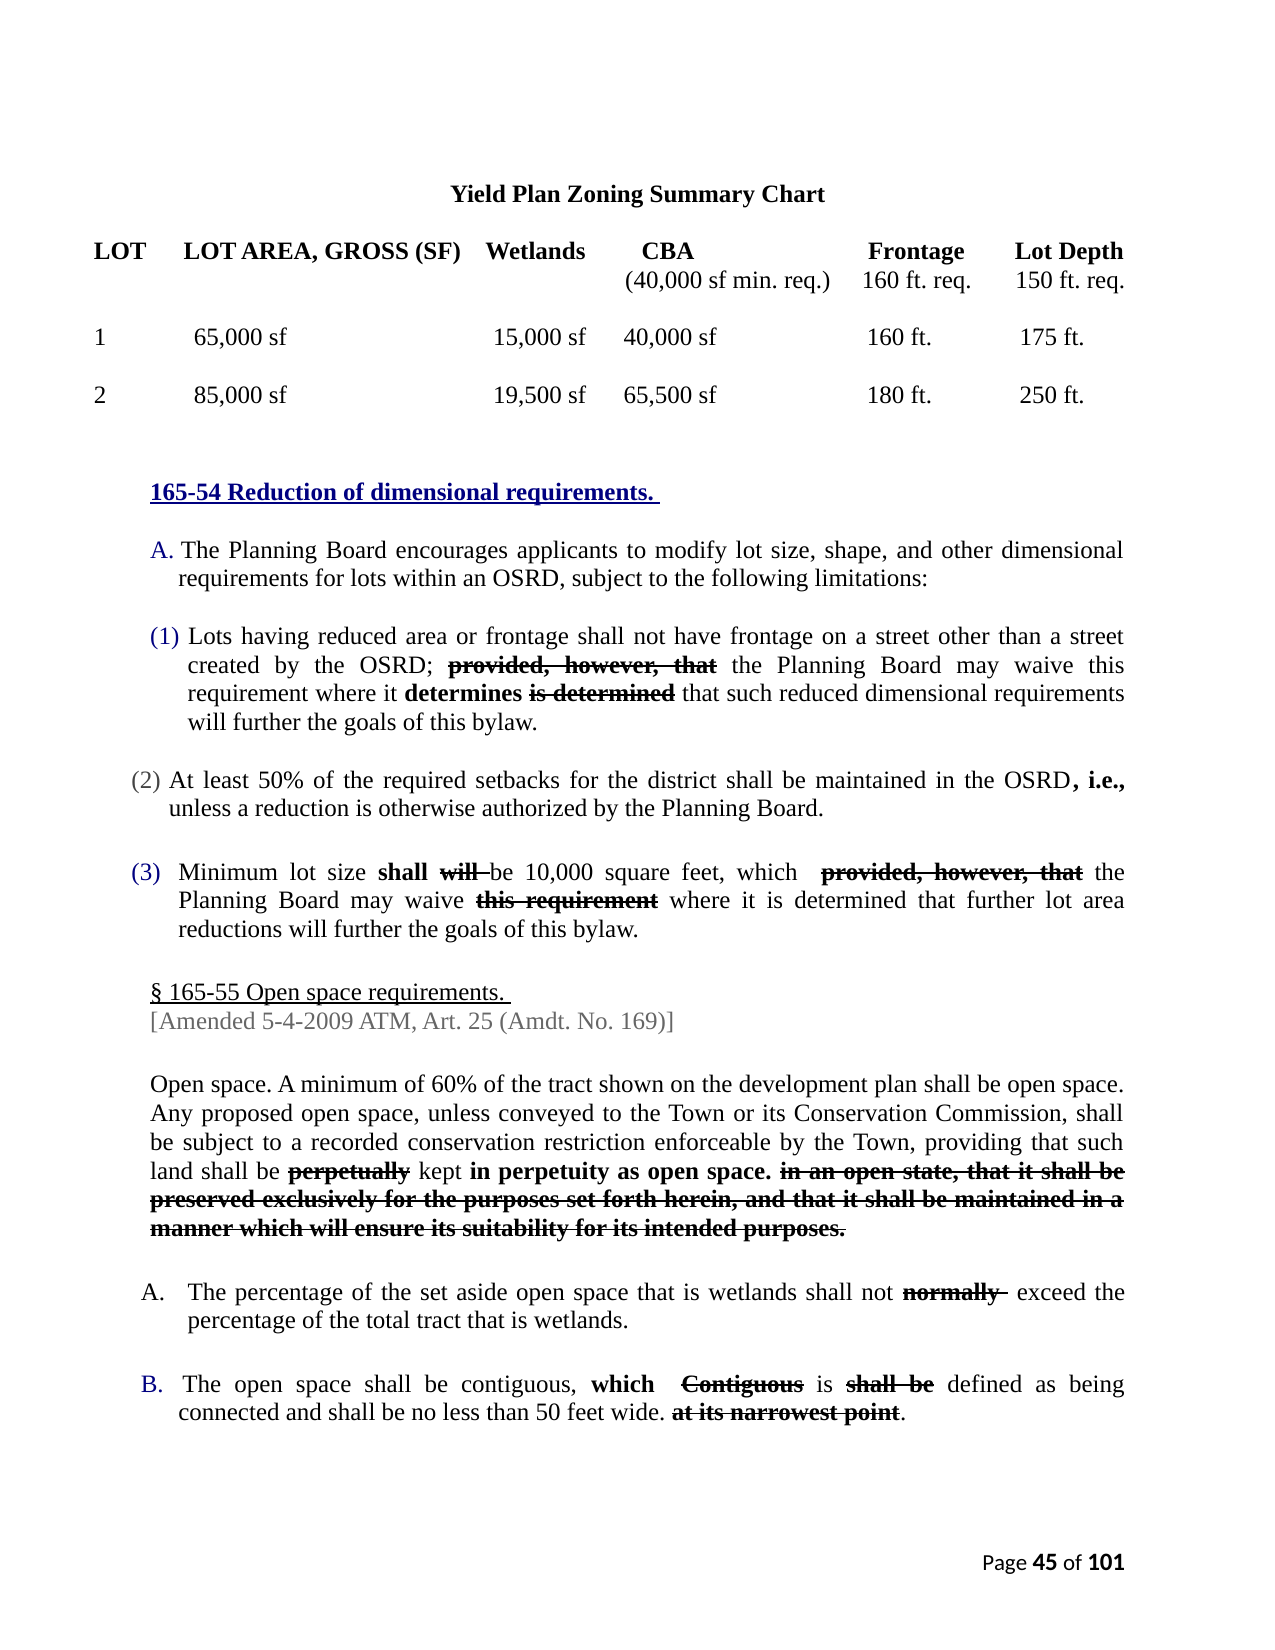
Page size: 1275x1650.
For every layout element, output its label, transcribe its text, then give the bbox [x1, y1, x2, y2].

text (40,000 sf min. req.) 160 ft. req. 150 ft. req. [94, 265, 1125, 294]
text § 165-55 Open space requirements. [150, 977, 1125, 1006]
list At least 50% of the required setbacks for the district shall be maintained in the OSRD, i.e., unless a reduction is otherwise authorized by the Planning Board. [131, 765, 1125, 822]
text B. The open space shall be contiguous, which Contiguous is shall be defined as being connected and shall be no less than 50 feet wide. at its narrowest point. [141, 1369, 1125, 1426]
text Yield Plan Zoning Summary Chart [150, 179, 1125, 207]
text Open space. A minimum of 60% of the tract shown on the development plan shall be open space. Any proposed open space, unless conveyed to the Town or its Conservation Commission, shall be subject to a recorded conservation restriction enforceable by the Town, providing that such land shall be perpetually kept in perpetuity as open space. in an open state, that it shall be preserved exclusively for the purposes set forth herein, and that it shall be maintained in a manner which will ensure its suitability for its intended purposes. [150, 1069, 1125, 1242]
list The percentage of the set aside open space that is wetlands shall not normally exceed the percentage of the total tract that is wetlands. [141, 1277, 1125, 1334]
text 165-54 Reduction of dimensional requirements. [150, 477, 1125, 506]
text (1) Lots having reduced area or frontage shall not have frontage on a street other than a street created by the OSRD; provided, however, that the Planning Board may waive this requirement where it determines is determined that such reduced dimensional requirements will further the goals of this bylaw. [150, 621, 1125, 736]
text [Amended 5-4-2009 ATM, Art. 25 (Amdt. No. 169)] [150, 1006, 1125, 1035]
text A. The Planning Board encourages applicants to modify lot size, shape, and other dimensional requirements for lots within an OSRD, subject to the following limitations: [150, 535, 1125, 592]
text 1 65,000 sf 15,000 sf 40,000 sf 160 ft. 175 ft. [94, 322, 1125, 351]
text LOT LOT AREA, GROSS (SF) Wetlands CBA Frontage Lot Depth [94, 236, 1125, 265]
text 2 85,000 sf 19,500 sf 65,500 sf 180 ft. 250 ft. [94, 380, 1125, 409]
text (3) Minimum lot size shall will be 10,000 square feet, which provided, however, that the Planning Board may waive this requirement where it is determined that further lot area reductions will further the goals of this bylaw. [131, 857, 1125, 943]
